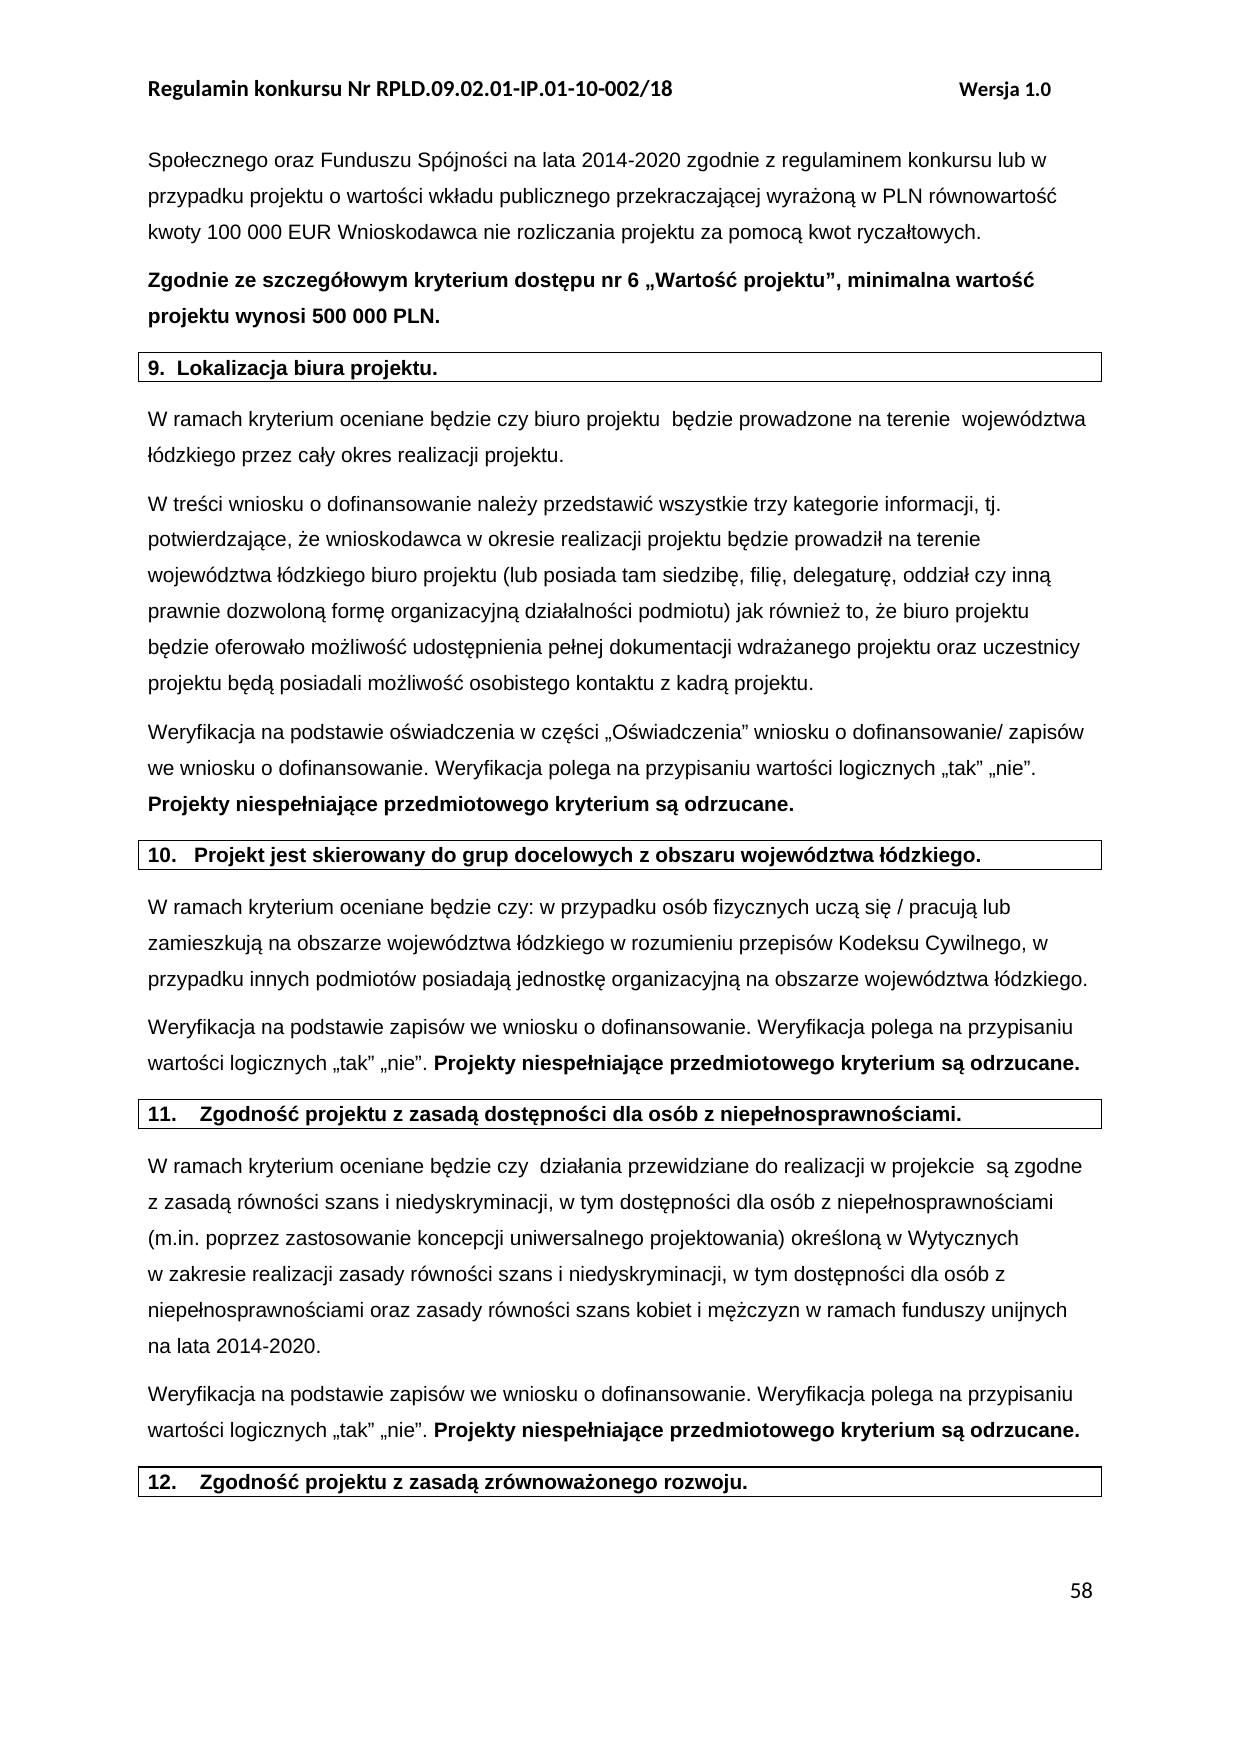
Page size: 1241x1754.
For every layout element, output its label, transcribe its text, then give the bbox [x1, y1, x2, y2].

text 12. Zgodność projektu z zasadą zrównoważonego rozwoju. [139, 1468, 1101, 1496]
text W ramach kryterium oceniane będzie czy: w przypadku osób fizycznych uczą się / pracują lub zamieszkują na obszarze województwa łódzkiego w rozumieniu przepisów Kodeksu Cywilnego, w przypadku innych podmiotów posiadają jednostkę organizacyjną na obszarze województwa łódzkiego. [148, 894, 1093, 990]
text Zgodnie ze szczegółowym kryterium dostępu nr 6 „Wartość projektu”, minimalna wartość projektu wynosi 500 000 PLN. [148, 268, 1093, 328]
text 11. Zgodność projektu z zasadą dostępności dla osób z niepełnosprawnościami. [139, 1100, 1101, 1128]
text W ramach kryterium oceniane będzie czy działania przewidziane do realizacji w projekcie są zgodne z zasadą równości szans i niedyskryminacji, w tym dostępności dla osób z niepełnosprawnościami (m.in. poprzez zastosowanie koncepcji uniwersalnego projektowania) określoną w Wytycznych w zakresie realizacji zasady równości szans i niedyskryminacji, w tym dostępności dla osób z niepełnosprawnościami oraz zasady równości szans kobiet i mężczyzn w ramach funduszy unijnych na lata 2014-2020. [148, 1154, 1093, 1357]
text W treści wniosku o dofinansowanie należy przedstawić wszystkie trzy kategorie informacji, tj. potwierdzające, że wnioskodawca w okresie realizacji projektu będzie prowadził na terenie województwa łódzkiego biuro projektu (lub posiada tam siedzibę, filię, delegaturę, oddział czy inną prawnie dozwoloną formę organizacyjną działalności podmiotu) jak również to, że biuro projektu będzie oferowało możliwość udostępnienia pełnej dokumentacji wdrażanego projektu oraz uczestnicy projektu będą posiadali możliwość osobistego kontaktu z kadrą projektu. [148, 491, 1093, 695]
text 9. Lokalizacja biura projektu. [139, 353, 1101, 381]
text W ramach kryterium oceniane będzie czy biuro projektu będzie prowadzone na terenie województwa łódzkiego przez cały okres realizacji projektu. [148, 407, 1093, 467]
text Weryfikacja na podstawie oświadczenia w części „Oświadczenia” wniosku o dofinansowanie/ zapisów we wniosku o dofinansowanie. Weryfikacja polega na przypisaniu wartości logicznych „tak” „nie”. Projekty niespełniające przedmiotowego kryterium są odrzucane. [148, 719, 1093, 815]
text 10. Projekt jest skierowany do grup docelowych z obszaru województwa łódzkiego. [139, 841, 1101, 869]
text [148, 148, 1093, 243]
